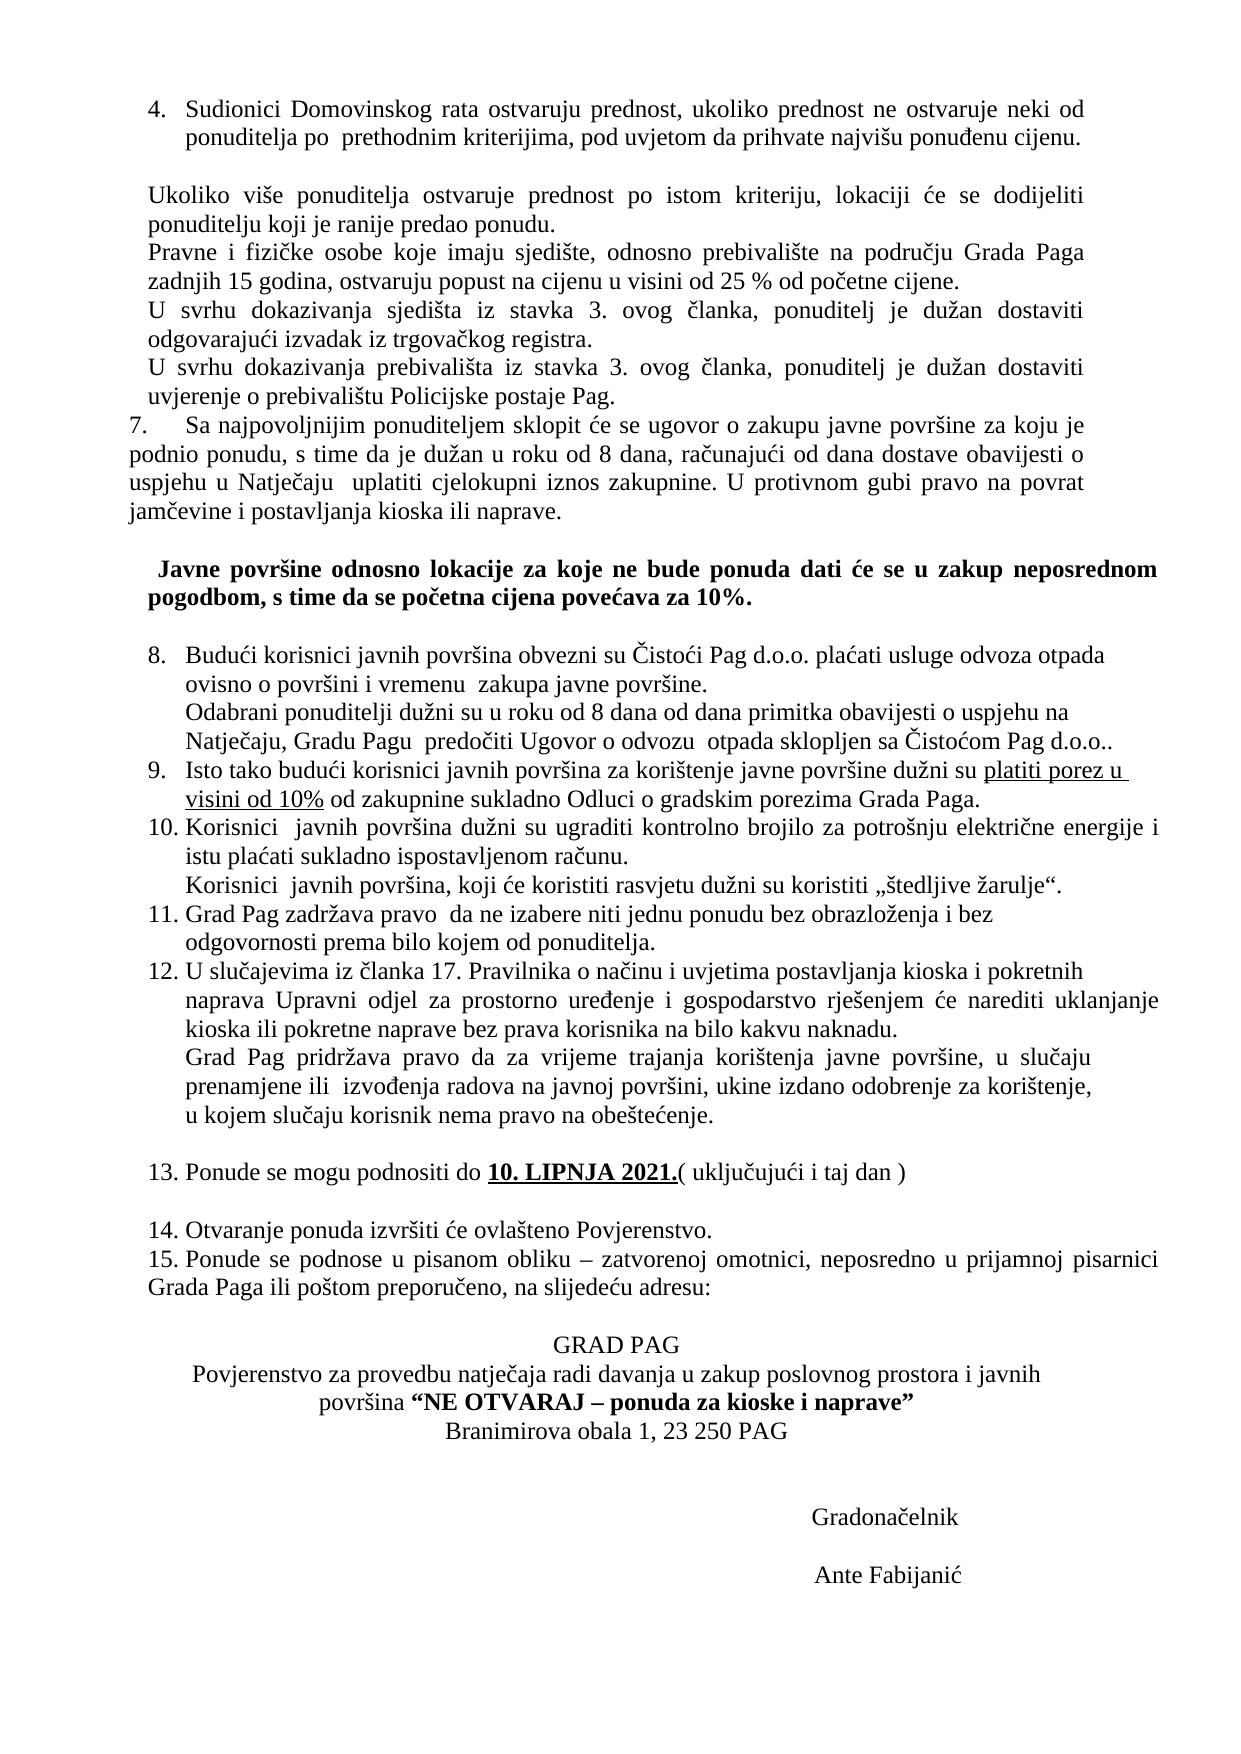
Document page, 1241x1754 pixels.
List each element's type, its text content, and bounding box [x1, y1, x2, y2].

text Odabrani ponuditelji dužni su u roku od 8 dana od dana primitka obavijesti o uspjehu na [148, 697, 1160, 726]
text ovisno o površini i vremenu zakupa javne površine. [148, 669, 1160, 697]
text Korisnici javnih površina, koji će koristiti rasvjetu dužni su koristiti „štedljive žarulje“. [148, 870, 1160, 899]
text Natječaju, Gradu Pagu predočiti Ugovor o odvozu otpada sklopljen sa Čistoćom Pag d.o.o.. [148, 726, 1160, 755]
text Branimirova obala 1, 23 250 PAG [148, 1416, 1085, 1445]
text Javne površine odnosno lokacije za koje ne bude ponuda dati će se u zakup neposrednom pogodbom, s time da se početna cijena povećava za 10%. [148, 554, 1160, 611]
text Gradonačelnik [811, 1502, 1160, 1531]
text Ukoliko više ponuditelja ostvaruje prednost po istom kriteriju, lokaciji će se dodijeliti ponuditelju koji je ranije predao ponudu. [148, 180, 1085, 237]
list Isto tako budući korisnici javnih površina za korištenje javne površine dužni su platiti porez u [148, 755, 1160, 784]
text GRAD PAG [148, 1330, 1085, 1359]
list U slučajevima iz članka 17. Pravilnika o načinu i uvjetima postavljanja kioska i pokretnih [148, 956, 1160, 985]
text U svrhu dokazivanja sjedišta iz stavka 3. ovog članka, ponuditelj je dužan dostaviti odgovarajući izvadak iz trgovačkog registra. [148, 295, 1085, 352]
list Grad Pag zadržava pravo da ne izabere niti jednu ponudu bez obrazloženja i bez [148, 899, 1160, 927]
text U svrhu dokazivanja prebivališta iz stavka 3. ovog članka, ponuditelj je dužan dostaviti uvjerenje o prebivalištu Policijske postaje Pag. [148, 352, 1085, 410]
text Grad Pag pridržava pravo da za vrijeme trajanja korištenja javne površine, u slučaju prenamjene ili izvođenja radova na javnoj površini, ukine izdano odobrenje za korištenje, u kojem slučaju korisnik nema pravo na obeštećenje. [185, 1042, 1093, 1129]
text odgovornosti prema bilo kojem od ponuditelja. [148, 927, 1160, 956]
text Pravne i fizičke osobe koje imaju sjedište, odnosno prebivalište na području Grada Paga zadnjih 15 godina, ostvaruju popust na cijenu u visini od 25 % od početne cijene. [148, 237, 1085, 295]
text naprava Upravni odjel za prostorno uređenje i gospodarstvo rješenjem će narediti uklanjanje kioska ili pokretne naprave bez prava korisnika na bilo kakvu naknadu. [185, 985, 1160, 1042]
list Budući korisnici javnih površina obvezni su Čistoći Pag d.o.o. plaćati usluge odvoza otpada [148, 640, 1160, 669]
text Povjerenstvo za provedbu natječaja radi davanja u zakup poslovnog prostora i javnih površina “NE OTVARAJ – ponuda za kioske i naprave” [148, 1359, 1085, 1416]
list Ponude se podnose u pisanom obliku – zatvorenoj omotnici, neposredno u prijamnoj pisarnici Grada Paga ili poštom preporučeno, na slijedeću adresu: [148, 1244, 1160, 1301]
text visini od 10% od zakupnine sukladno Odluci o gradskim porezima Grada Paga. [148, 784, 1160, 812]
list Korisnici javnih površina dužni su ugraditi kontrolno brojilo za potrošnju električne energije i istu plaćati sukladno ispostavljenom računu. [148, 812, 1160, 870]
text Ante Fabijanić [148, 1560, 1160, 1589]
list Sudionici Domovinskog rata ostvaruju prednost, ukoliko prednost ne ostvaruje neki od ponuditelja po prethodnim kriterijima, pod uvjetom da prihvate najvišu ponuđenu cijenu. [148, 94, 1085, 151]
list Otvaranje ponuda izvršiti će ovlašteno Povjerenstvo. [148, 1215, 1160, 1244]
list Sa najpovoljnijim ponuditeljem sklopit će se ugovor o zakupu javne površine za koju je podnio ponudu, s time da je dužan u roku od 8 dana, računajući od dana dostave obavijesti o uspjehu u Natječaju uplatiti cjelokupni iznos zakupnine. U protivnom gubi pravo na povrat jamčevine i postavljanja kioska ili naprave. [129, 410, 1085, 525]
list Ponude se mogu podnositi do 10. LIPNJA 2021.( uključujući i taj dan ) [148, 1157, 1160, 1186]
